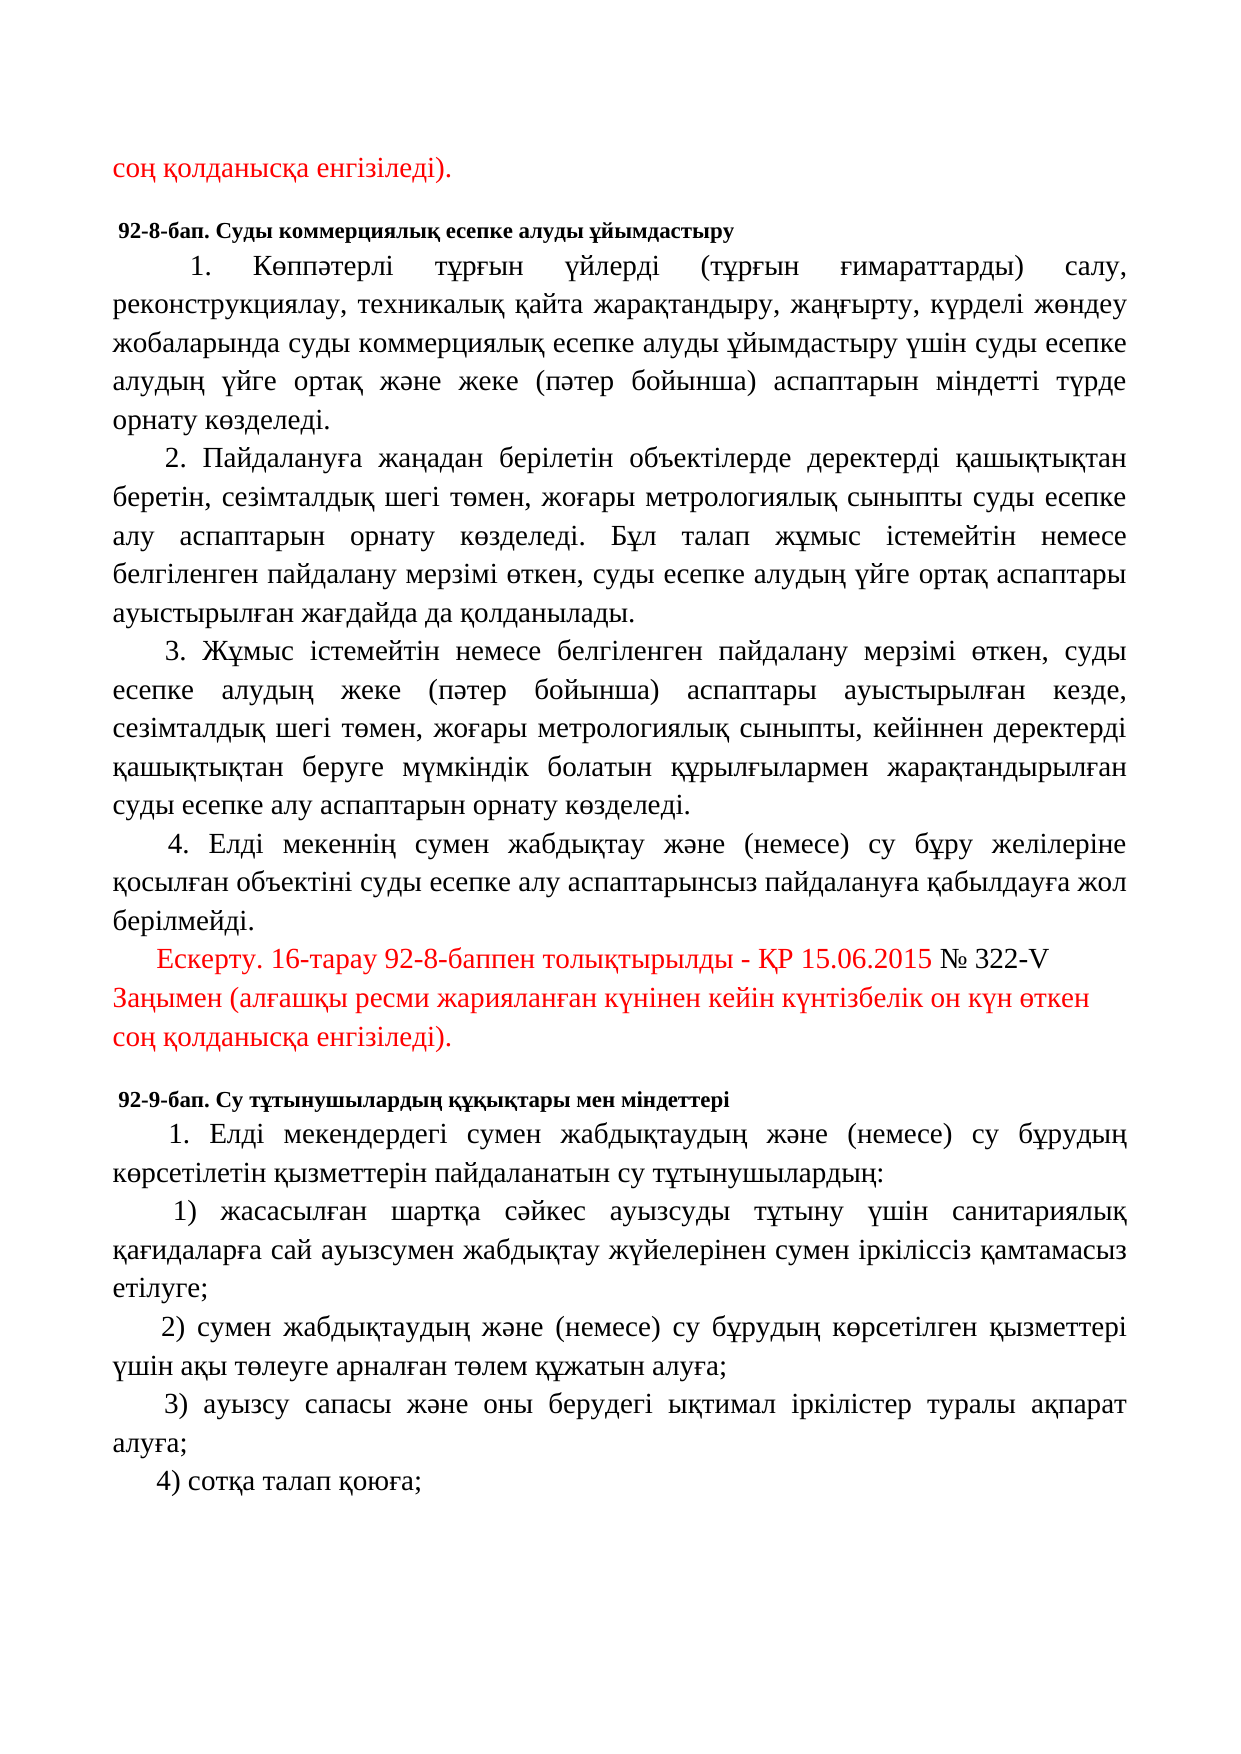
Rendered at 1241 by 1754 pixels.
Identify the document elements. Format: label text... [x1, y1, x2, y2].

text 4) сотқа талап қоюға; [112, 1463, 1128, 1497]
text 92-8-бап. Суды коммерциялық есепке алуды ұйымдастыру [112, 218, 1128, 244]
text 3. Жұмыс істемейтін немесе белгіленген пайдалану мерзімі өткен, суды есепке алудың жеке (пәтер бойынша) аспаптары ауыстырылған кезде, сезімталдық шегі төмен, жоғары метрологиялық сыныпты, кейіннен деректерді қашықтықтан беруге мүмкіндік болатын құрылғылармен жарақтандырылған суды есепке алу аспаптарын орнату көзделеді. [112, 633, 1128, 821]
text Ескерту. 16-тарау 92-8-баппен толықтырылды - ҚР 15.06.2015 № 322-V Заңымен (алғашқы ресми жарияланған күнінен кейін күнтізбелік он күн өткен соң қолданысқа енгізіледі). [112, 942, 1128, 1082]
text 2) сумен жабдықтаудың және (немесе) су бұрудың көрсетілген қызметтері үшін ақы төлеуге арналған төлем құжатын алуға; [112, 1309, 1128, 1381]
text 92-9-бап. Су тұтынушылардың құқықтары мен міндеттері [112, 1086, 1128, 1113]
text 1. Елді мекендердегі сумен жабдықтаудың және (немесе) су бұрудың көрсетілетін қызметтерін пайдаланатын су тұтынушылардың: [112, 1116, 1128, 1188]
text 1) жасасылған шартқа сәйкес ауызсуды тұтыну үшін санитариялық қағидаларға сай ауызсумен жабдықтау жүйелерінен сумен іркіліссіз қамтамасыз етілуге; [112, 1193, 1128, 1304]
text 4. Елді мекеннің сумен жабдықтау және (немесе) су бұру желілеріне қосылған объектіні суды есепке алу аспаптарынсыз пайдалануға қабылдауға жол берілмейді. [112, 826, 1128, 937]
text 3) ауызсу сапасы және оны берудегі ықтимал іркілістер туралы ақпарат алуға; [112, 1386, 1128, 1458]
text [112, 150, 1128, 214]
text 2. Пайдалануға жаңадан берілетін объектілерде деректерді қашықтықтан беретін, сезімталдық шегі төмен, жоғары метрологиялық сыныпты суды есепке алу аспаптарын орнату көзделеді. Бұл талап жұмыс істемейтін немесе белгіленген пайдалану мерзімі өткен, суды есепке алудың үйге ортақ аспаптары ауыстырылған жағдайда да қолданылады. [112, 441, 1128, 628]
text 1. Көппәтерлі тұрғын үйлерді (тұрғын ғимараттарды) салу, реконструкциялау, техникалық қайта жарақтандыру, жаңғырту, күрделі жөндеу жобаларында суды коммерциялық есепке алуды ұйымдастыру үшін суды есепке алудың үйге ортақ және жеке (пәтер бойынша) аспаптарын міндетті түрде орнату көзделеді. [112, 248, 1128, 436]
